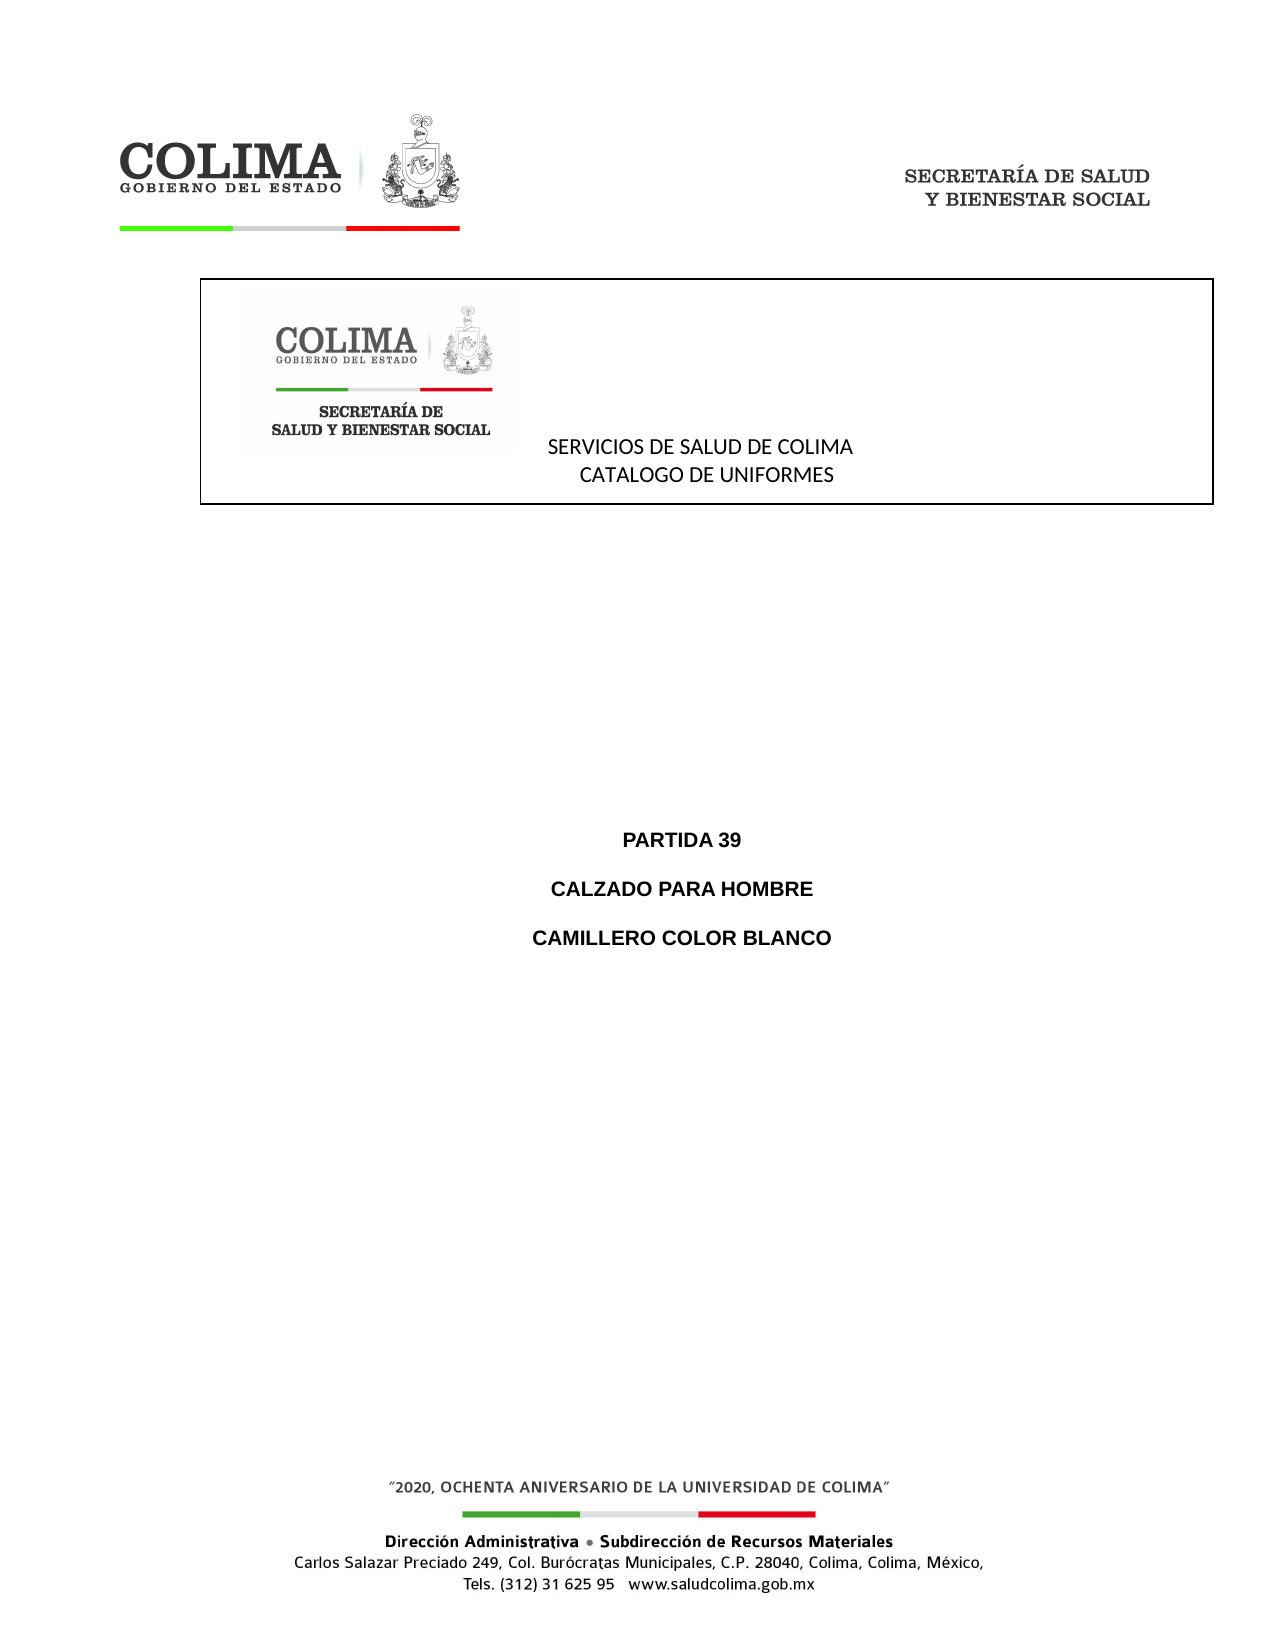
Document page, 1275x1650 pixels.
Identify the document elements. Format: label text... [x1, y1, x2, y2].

text CALZADO PARA HOMBRE [207, 877, 1157, 901]
text PARTIDA 39 [207, 828, 1157, 852]
picture [3, 29, 1267, 255]
picture [241, 286, 517, 455]
picture [0, 1462, 1275, 1622]
text CAMILLERO COLOR BLANCO [207, 926, 1157, 950]
